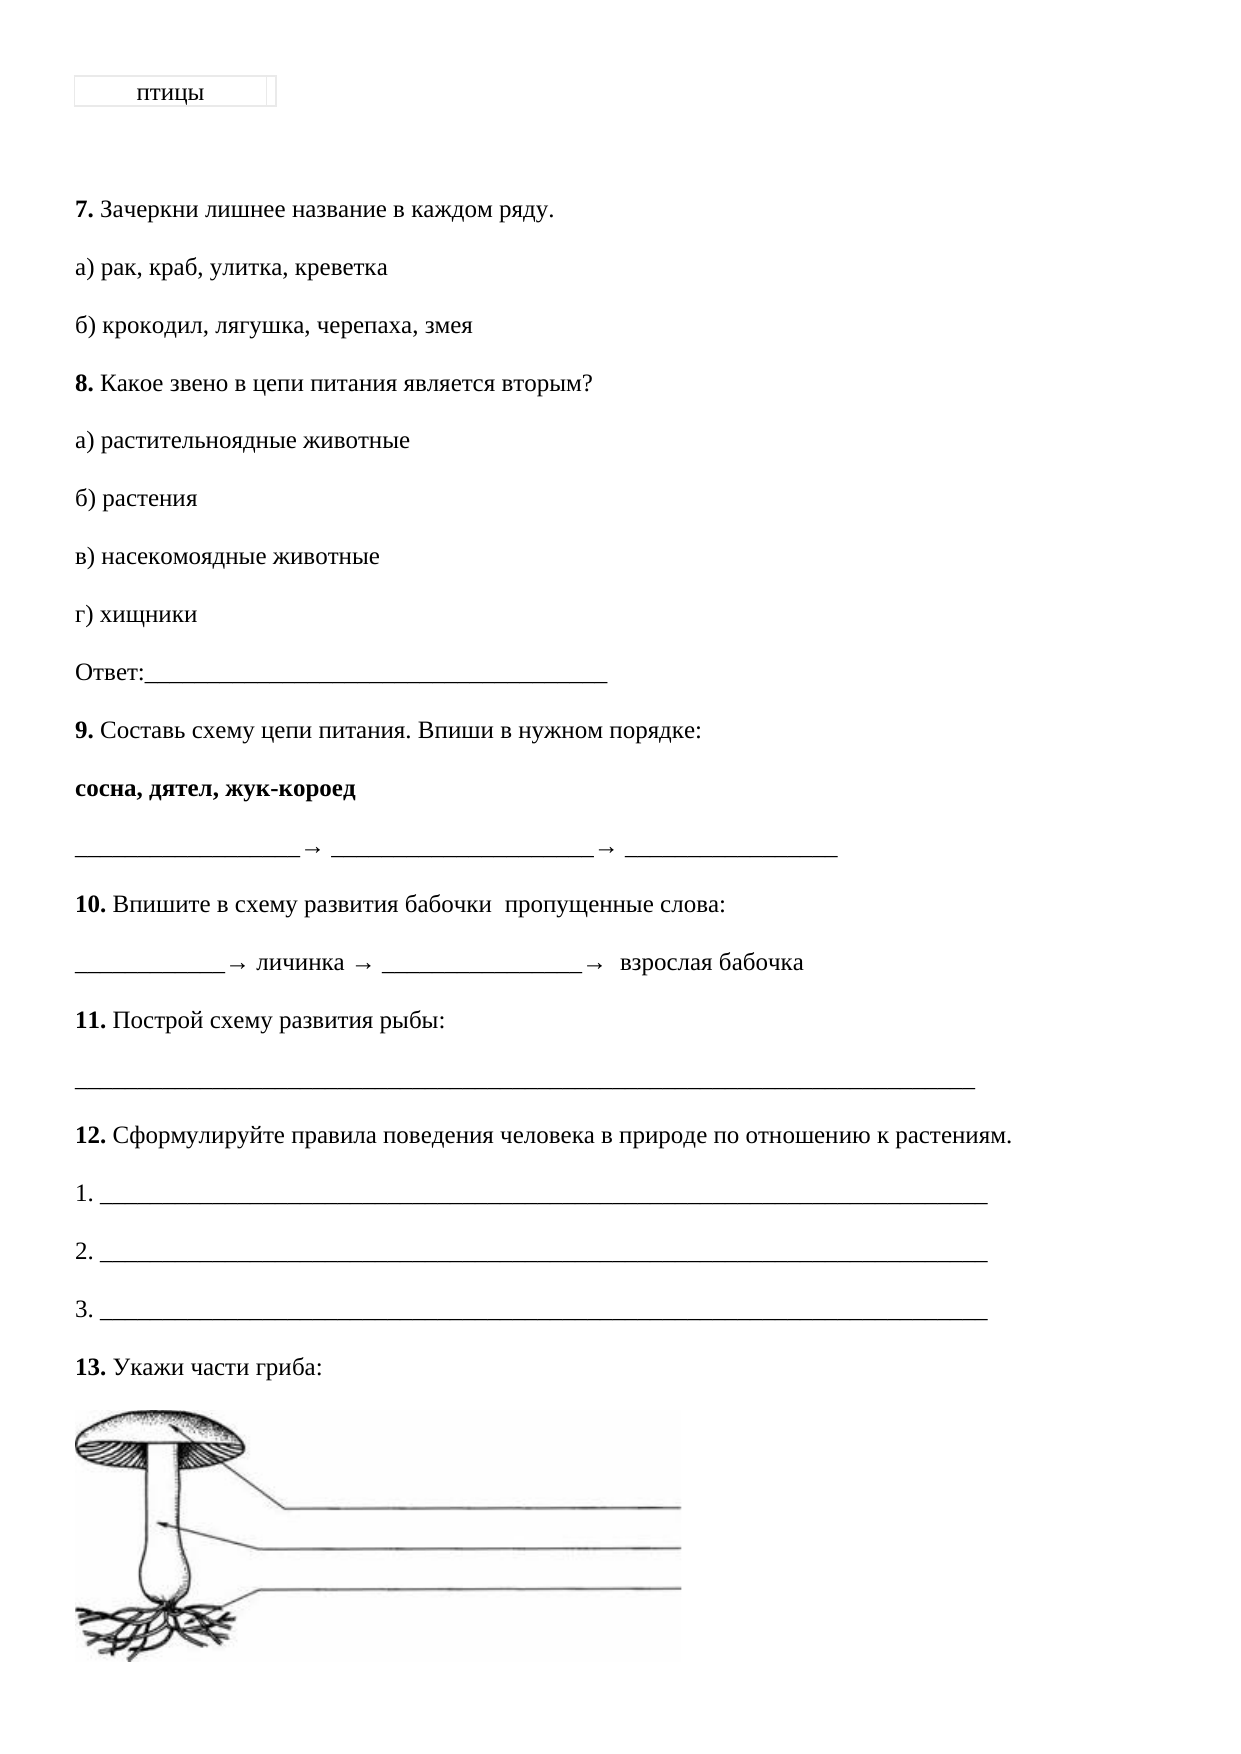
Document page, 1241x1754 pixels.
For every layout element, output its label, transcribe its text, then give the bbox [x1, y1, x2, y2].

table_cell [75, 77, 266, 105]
text сосна, дятел, жук-короед [75, 773, 1165, 802]
text 7. Зачеркни лишнее название в каждом ряду. [75, 194, 1165, 223]
picture [75, 1410, 682, 1662]
text 1. _______________________________________________________________________ [75, 1178, 1165, 1207]
text а) растительноядные животные [75, 426, 1165, 454]
text б) растения [75, 483, 1165, 512]
text 10. Впишите в схему развития бабочки пропущенные слова: [75, 889, 1165, 918]
text Ответ:_____________________________________ [75, 657, 1165, 686]
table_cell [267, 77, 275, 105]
text 2. _______________________________________________________________________ [75, 1236, 1165, 1265]
text __________________→ _____________________→ _________________ [75, 831, 1165, 860]
text 12. Сформулируйте правила поведения человека в природе по отношению к растениям. [75, 1121, 1165, 1149]
text б) крокодил, лягушка, черепаха, змея [75, 310, 1165, 338]
text а) рак, краб, улитка, креветка [75, 252, 1165, 281]
text 9. Составь схему цепи питания. Впиши в нужном порядке: [75, 715, 1165, 744]
text 11. Построй схему развития рыбы: [75, 1005, 1165, 1033]
text 8. Какое звено в цепи питания является вторым? [75, 368, 1165, 396]
text ________________________________________________________________________ [75, 1063, 1165, 1091]
text ____________→ личинка → ________________→ взрослая бабочка [75, 947, 1165, 976]
text г) хищники [75, 599, 1165, 628]
text 13. Укажи части гриба: [75, 1352, 1165, 1381]
text в) насекомоядные животные [75, 541, 1165, 570]
text 3. _______________________________________________________________________ [75, 1294, 1165, 1323]
